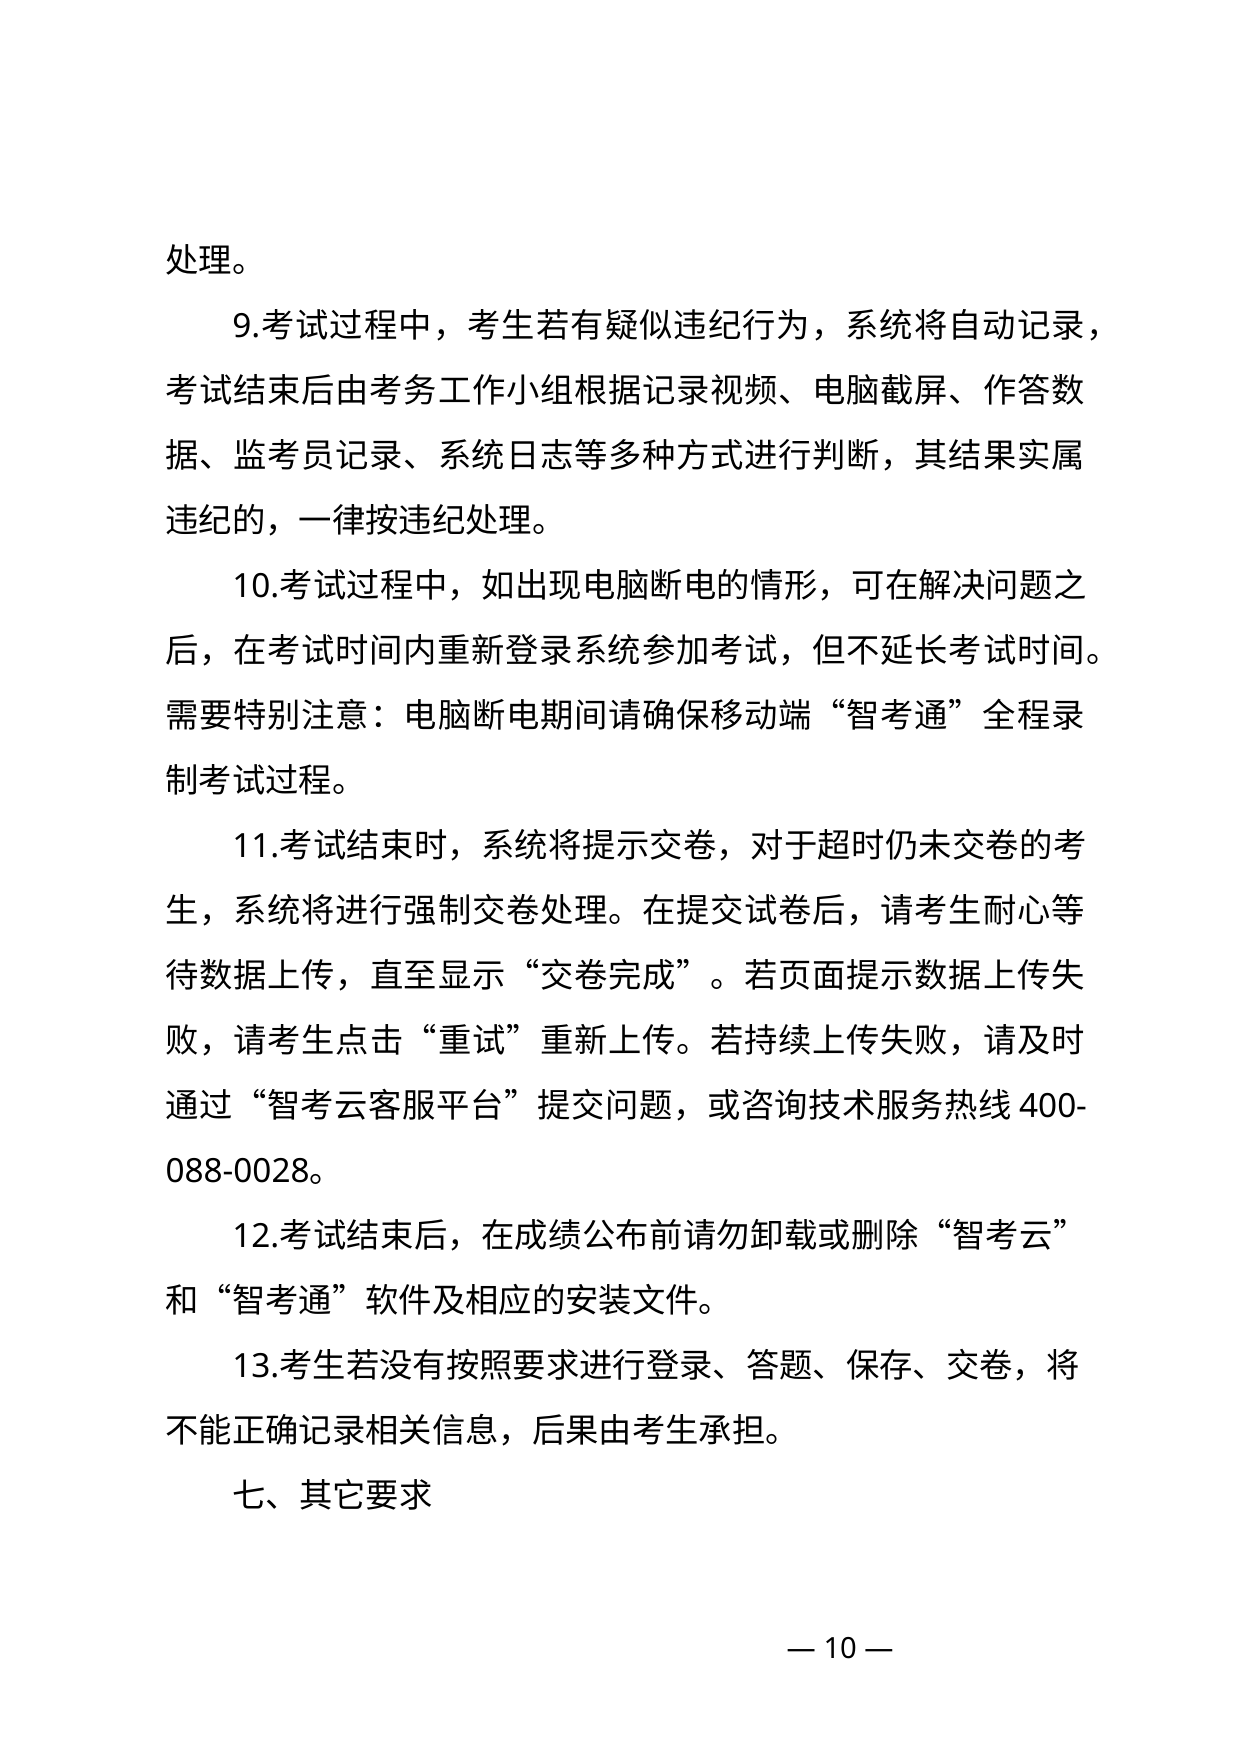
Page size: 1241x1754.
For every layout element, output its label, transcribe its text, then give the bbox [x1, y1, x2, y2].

list 七、其它要求 [232, 1461, 1087, 1526]
text 12.考试结束后，在成绩公布前请勿卸载或删除“智考云”和“智考通”软件及相应的安装文件。 [165, 1201, 1087, 1331]
text 11.考试结束时，系统将提示交卷，对于超时仍未交卷的考生，系统将进行强制交卷处理。在提交试卷后，请考生耐心等待数据上传，直至显示“交卷完成”。若页面提示数据上传失败，请考生点击“重试”重新上传。若持续上传失败，请及时通过“智考云客服平台”提交问题，或咨询技术服务热线400-088-0028。 [165, 811, 1087, 1201]
text 10.考试过程中，如出现电脑断电的情形，可在解决问题之后，在考试时间内重新登录系统参加考试，但不延长考试时间。需要特别注意：电脑断电期间请确保移动端“智考通”全程录制考试过程。 [165, 551, 1087, 811]
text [165, 226, 1087, 291]
text 9.考试过程中，考生若有疑似违纪行为，系统将自动记录，考试结束后由考务工作小组根据记录视频、电脑截屏、作答数据、监考员记录、系统日志等多种方式进行判断，其结果实属违纪的，一律按违纪处理。 [165, 291, 1087, 551]
text 13.考生若没有按照要求进行登录、答题、保存、交卷，将不能正确记录相关信息，后果由考生承担。 [165, 1331, 1087, 1461]
